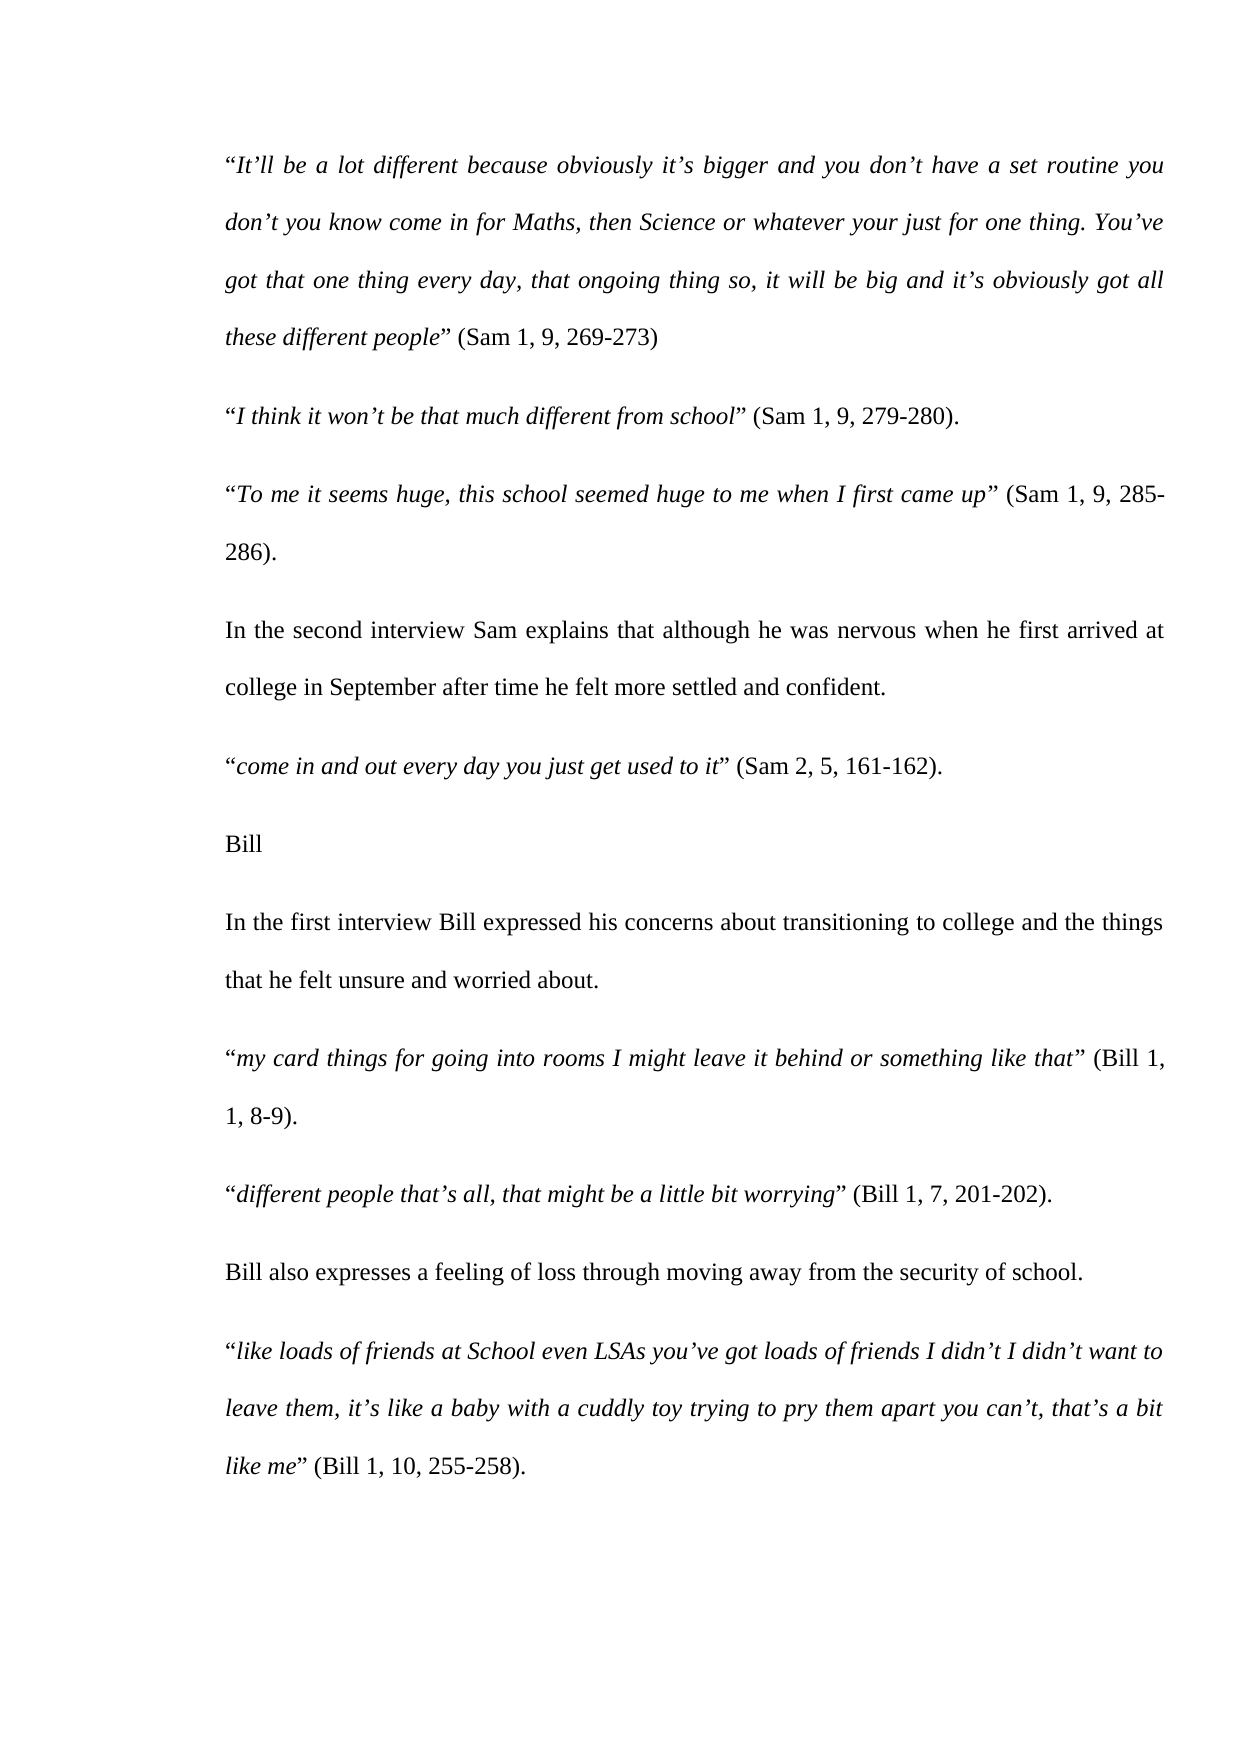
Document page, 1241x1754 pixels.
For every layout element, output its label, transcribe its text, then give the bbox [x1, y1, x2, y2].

text In the first interview Bill expressed his concerns about transitioning to college and the things that he felt unsure and worried about. [225, 907, 1165, 994]
text “different people that’s all, that might be a little bit worrying” (Bill 1, 7, 201-202). [225, 1179, 1165, 1208]
text “like loads of friends at School even LSAs you’ve got loads of friends I didn’t I didn’t want to leave them, it’s like a baby with a cuddly toy trying to pry them apart you can’t, that’s a bit like me” (Bill 1, 10, 255-258). [225, 1336, 1165, 1479]
text Bill [225, 829, 1165, 858]
text Bill also expresses a feeling of loss through moving away from the security of school. [225, 1257, 1165, 1286]
text “I think it won’t be that much different from school” (Sam 1, 9, 279-280). [225, 401, 1165, 429]
text In the second interview Sam explains that although he was nervous when he first arrived at college in September after time he felt more settled and confident. [225, 615, 1165, 701]
text “It’ll be a lot different because obviously it’s bigger and you don’t have a set routine you don’t you know come in for Maths, then Science or whatever your just for one thing. You’ve got that one thing every day, that ongoing thing so, it will be big and it’s obviously got all these different people” (Sam 1, 9, 269-273) [225, 150, 1165, 351]
text “To me it seems huge, this school seemed huge to me when I first came up” (Sam 1, 9, 285-286). [225, 479, 1165, 565]
text “come in and out every day you just get used to it” (Sam 2, 5, 161-162). [225, 751, 1165, 779]
text “my card things for going into rooms I might leave it behind or something like that” (Bill 1, 1, 8-9). [225, 1043, 1165, 1129]
